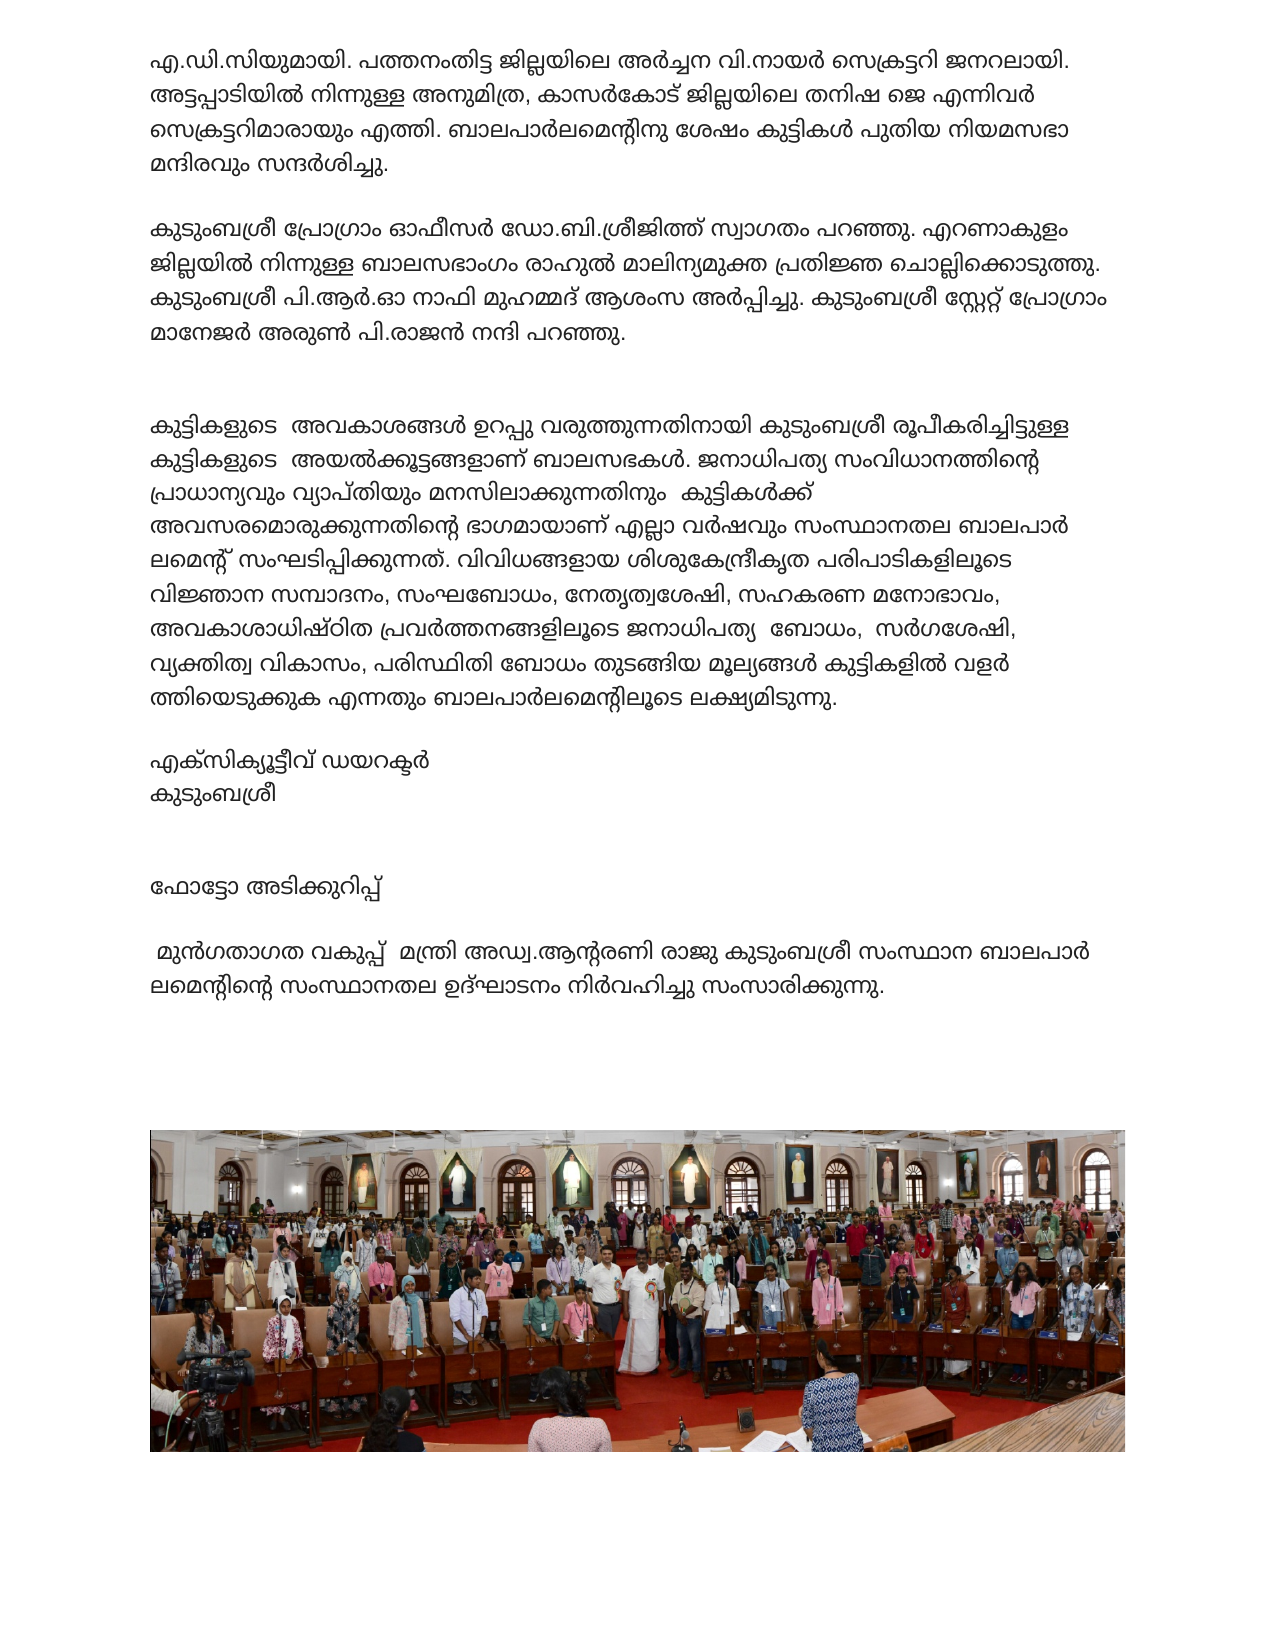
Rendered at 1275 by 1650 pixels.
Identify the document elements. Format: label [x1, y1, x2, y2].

picture [150, 1130, 1125, 1452]
text [150, 47, 1125, 1003]
